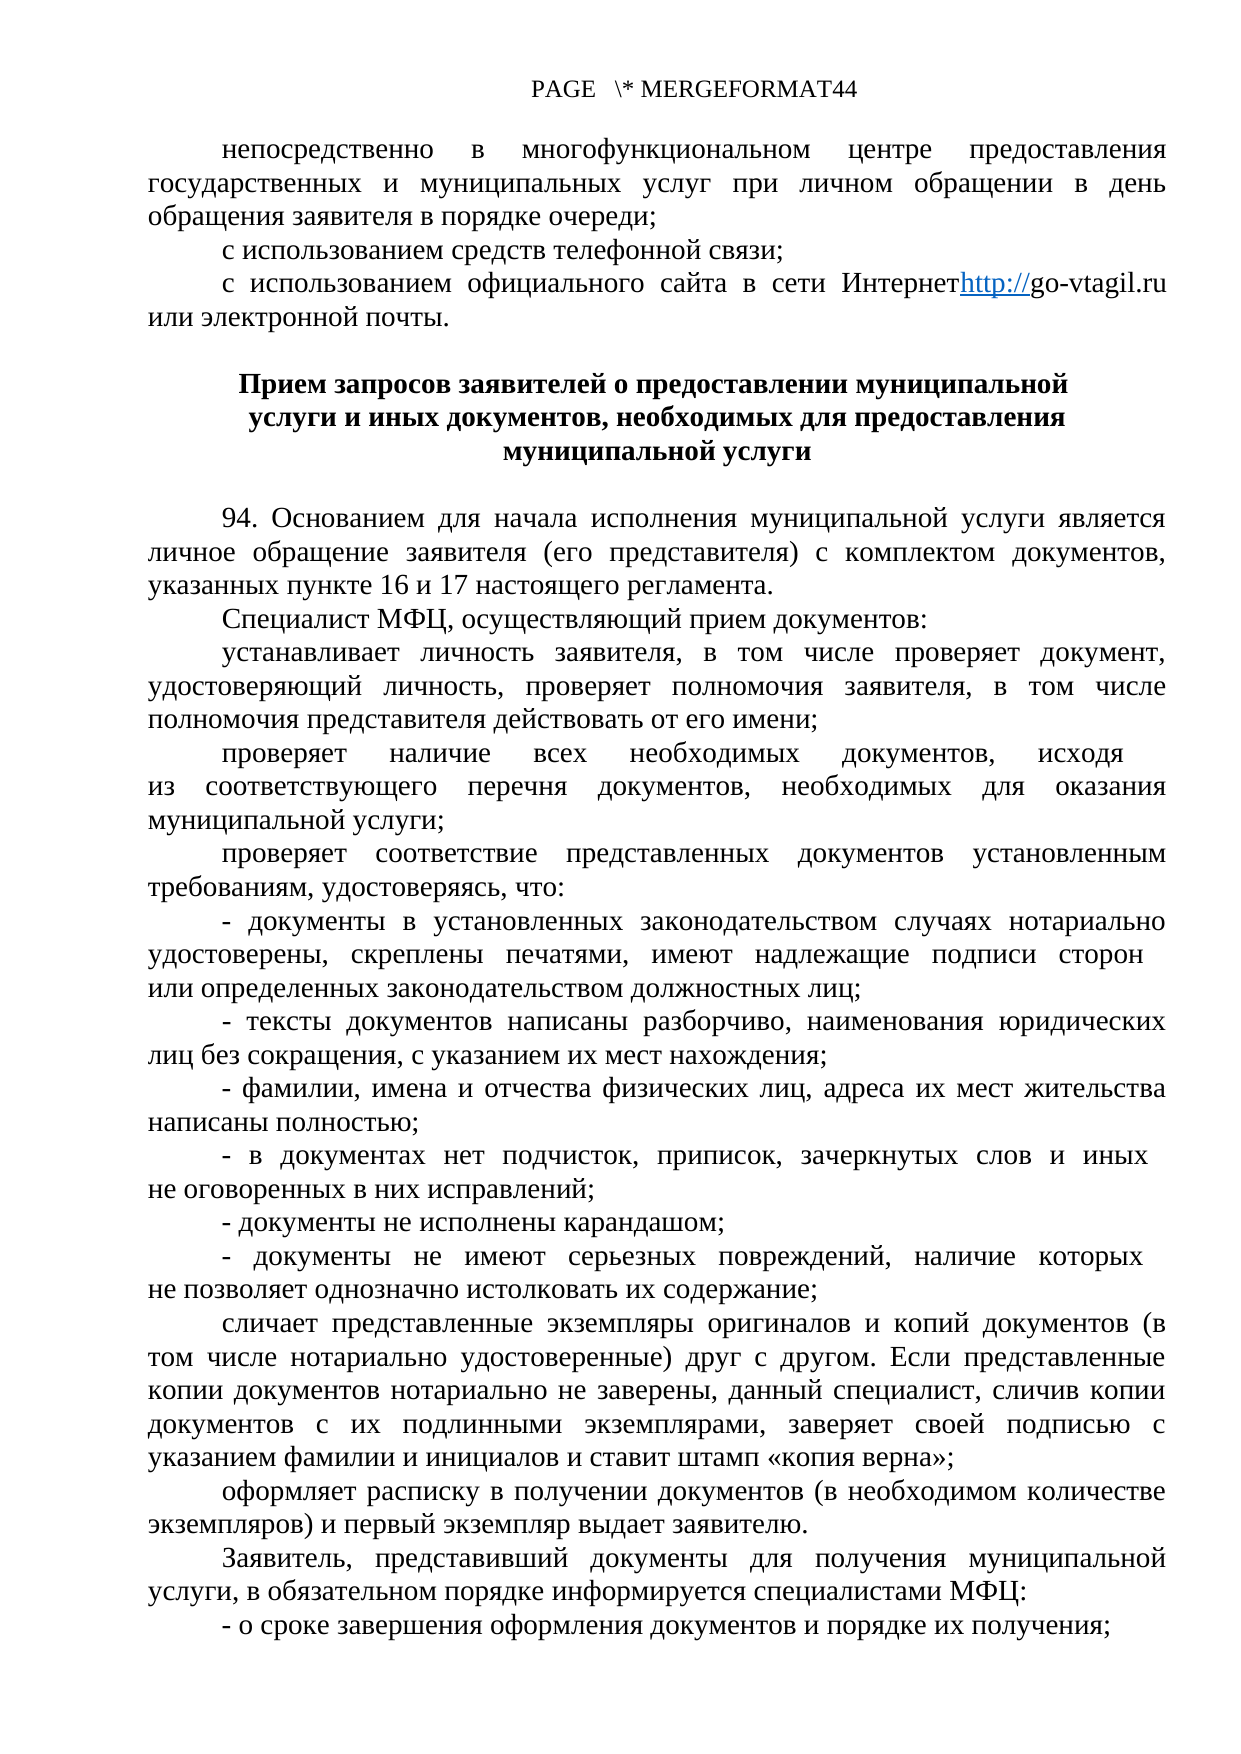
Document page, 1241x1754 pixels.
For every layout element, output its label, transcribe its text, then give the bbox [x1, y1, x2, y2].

text - о сроке завершения оформления документов и порядке их получения; [148, 1607, 1167, 1641]
text - документы в установленных законодательством случаях нотариально удостоверены, скреплены печатями, имеют надлежащие подписи сторон или определенных законодательством должностных лиц; [148, 903, 1167, 1003]
text непосредственно в многофункциональном центре предоставления государственных и муниципальных услуг при личном обращении в день обращения заявителя в порядке очереди; [148, 131, 1167, 232]
text проверяет наличие всех необходимых документов, исходя из соответствующего перечня документов, необходимых для оказания муниципальной услуги; [148, 735, 1167, 836]
text Специалист МФЦ, осуществляющий прием документов: [148, 601, 1167, 634]
text - в документах нет подчисток, приписок, зачеркнутых слов и иных не оговоренных в них исправлений; [148, 1137, 1167, 1204]
text - тексты документов написаны разборчиво, наименования юридических лиц без сокращения, с указанием их мест нахождения; [148, 1003, 1167, 1070]
text - документы не исполнены карандашом; [148, 1204, 1167, 1238]
text 94. Основанием для начала исполнения муниципальной услуги является личное обращение заявителя (его представителя) с комплектом документов, указанных пункте 16 и 17 настоящего регламента. [148, 500, 1167, 601]
text Прием запросов заявителей о предоставлении муниципальной услуги и иных документов, необходимых для предоставления муниципальной услуги [148, 366, 1167, 467]
text Заявитель, представивший документы для получения муниципальной услуги, в обязательном порядке информируется специалистами МФЦ: [148, 1540, 1167, 1607]
text - документы не имеют серьезных повреждений, наличие которых не позволяет однозначно истолковать их содержание; [148, 1238, 1167, 1305]
text оформляет расписку в получении документов (в необходимом количестве экземпляров) и первый экземпляр выдает заявителю. [148, 1473, 1167, 1540]
text - фамилии, имена и отчества физических лиц, адреса их мест жительства написаны полностью; [148, 1070, 1167, 1137]
text проверяет соответствие представленных документов установленным требованиям, удостоверяясь, что: [148, 836, 1167, 903]
text сличает представленные экземпляры оригиналов и копий документов (в том числе нотариально удостоверенные) друг с другом. Если представленные копии документов нотариально не заверены, данный специалист, сличив копии документов с их подлинными экземплярами, заверяет своей подписью с указанием фамилии и инициалов и ставит штамп «копия верна»; [148, 1305, 1167, 1473]
text устанавливает личность заявителя, в том числе проверяет документ, удостоверяющий личность, проверяет полномочия заявителя, в том числе полномочия представителя действовать от его имени; [148, 634, 1167, 735]
text с использованием средств телефонной связи; [148, 232, 1167, 265]
text с использованием официального сайта в сети Интернетhttp://go-vtagil.ru или электронной почты. [148, 265, 1167, 332]
